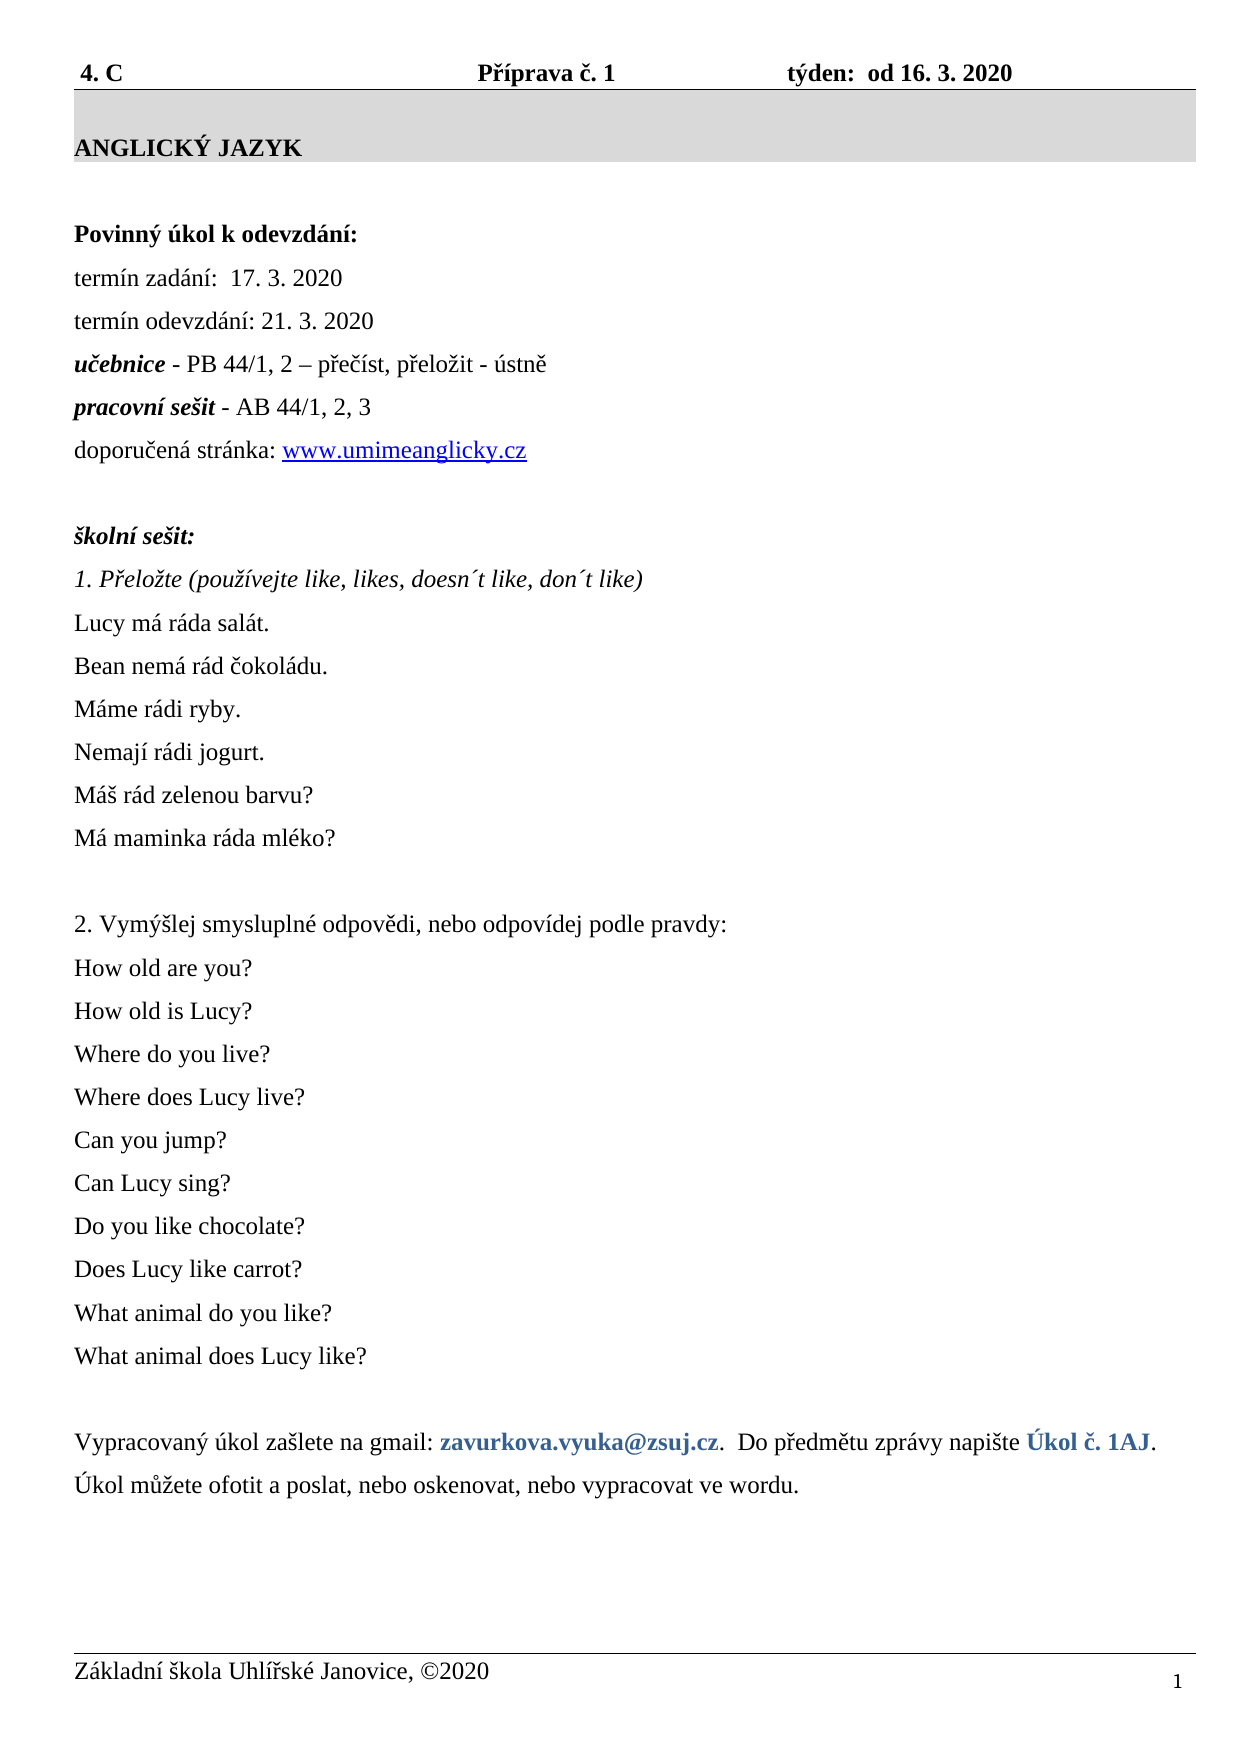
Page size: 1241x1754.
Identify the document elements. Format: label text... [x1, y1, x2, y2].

text Bean nemá rád čokoládu. [74, 651, 1196, 679]
text Úkol můžete ofotit a poslat, nebo oskenovat, nebo vypracovat ve wordu. [74, 1470, 1196, 1499]
text doporučená stránka: www.umimeanglicky.cz [74, 435, 1196, 464]
text Lucy má ráda salát. [74, 608, 1196, 636]
text Povinný úkol k odevzdání: [74, 219, 1196, 248]
text Máme rádi ryby. [74, 694, 1196, 723]
text učebnice - PB 44/1, 2 – přečíst, přeložit - ústně [74, 349, 1196, 378]
text termín zadání: 17. 3. 2020 [74, 263, 1196, 291]
text Nemají rádi jogurt. [74, 737, 1196, 766]
text How old is Lucy? [74, 996, 1196, 1024]
text How old are you? [74, 953, 1196, 981]
text termín odevzdání: 21. 3. 2020 [74, 306, 1196, 334]
text Can you jump? [74, 1125, 1196, 1154]
text What animal do you like? [74, 1298, 1196, 1326]
text Where does Lucy live? [74, 1082, 1196, 1111]
text 1. Přeložte (používejte like, likes, doesn´t like, don´t like) [74, 564, 1196, 593]
text Má maminka ráda mléko? [74, 823, 1196, 852]
text Do you like chocolate? [74, 1211, 1196, 1240]
text Máš rád zelenou barvu? [74, 780, 1196, 809]
text Where do you live? [74, 1039, 1196, 1068]
text Can Lucy sing? [74, 1168, 1196, 1197]
text školní sešit: [74, 521, 1196, 550]
text Vypracovaný úkol zašlete na gmail: zavurkova.vyuka@zsuj.cz. Do předmětu zprávy napište Úkol č. 1AJ. [74, 1427, 1196, 1456]
text ANGLICKÝ JAZYK [74, 133, 1196, 162]
text What animal does Lucy like? [74, 1341, 1196, 1369]
text 2. Vymýšlej smysluplné odpovědi, nebo odpovídej podle pravdy: [74, 909, 1196, 938]
text pracovní sešit - AB 44/1, 2, 3 [74, 392, 1196, 421]
text Does Lucy like carrot? [74, 1254, 1196, 1283]
